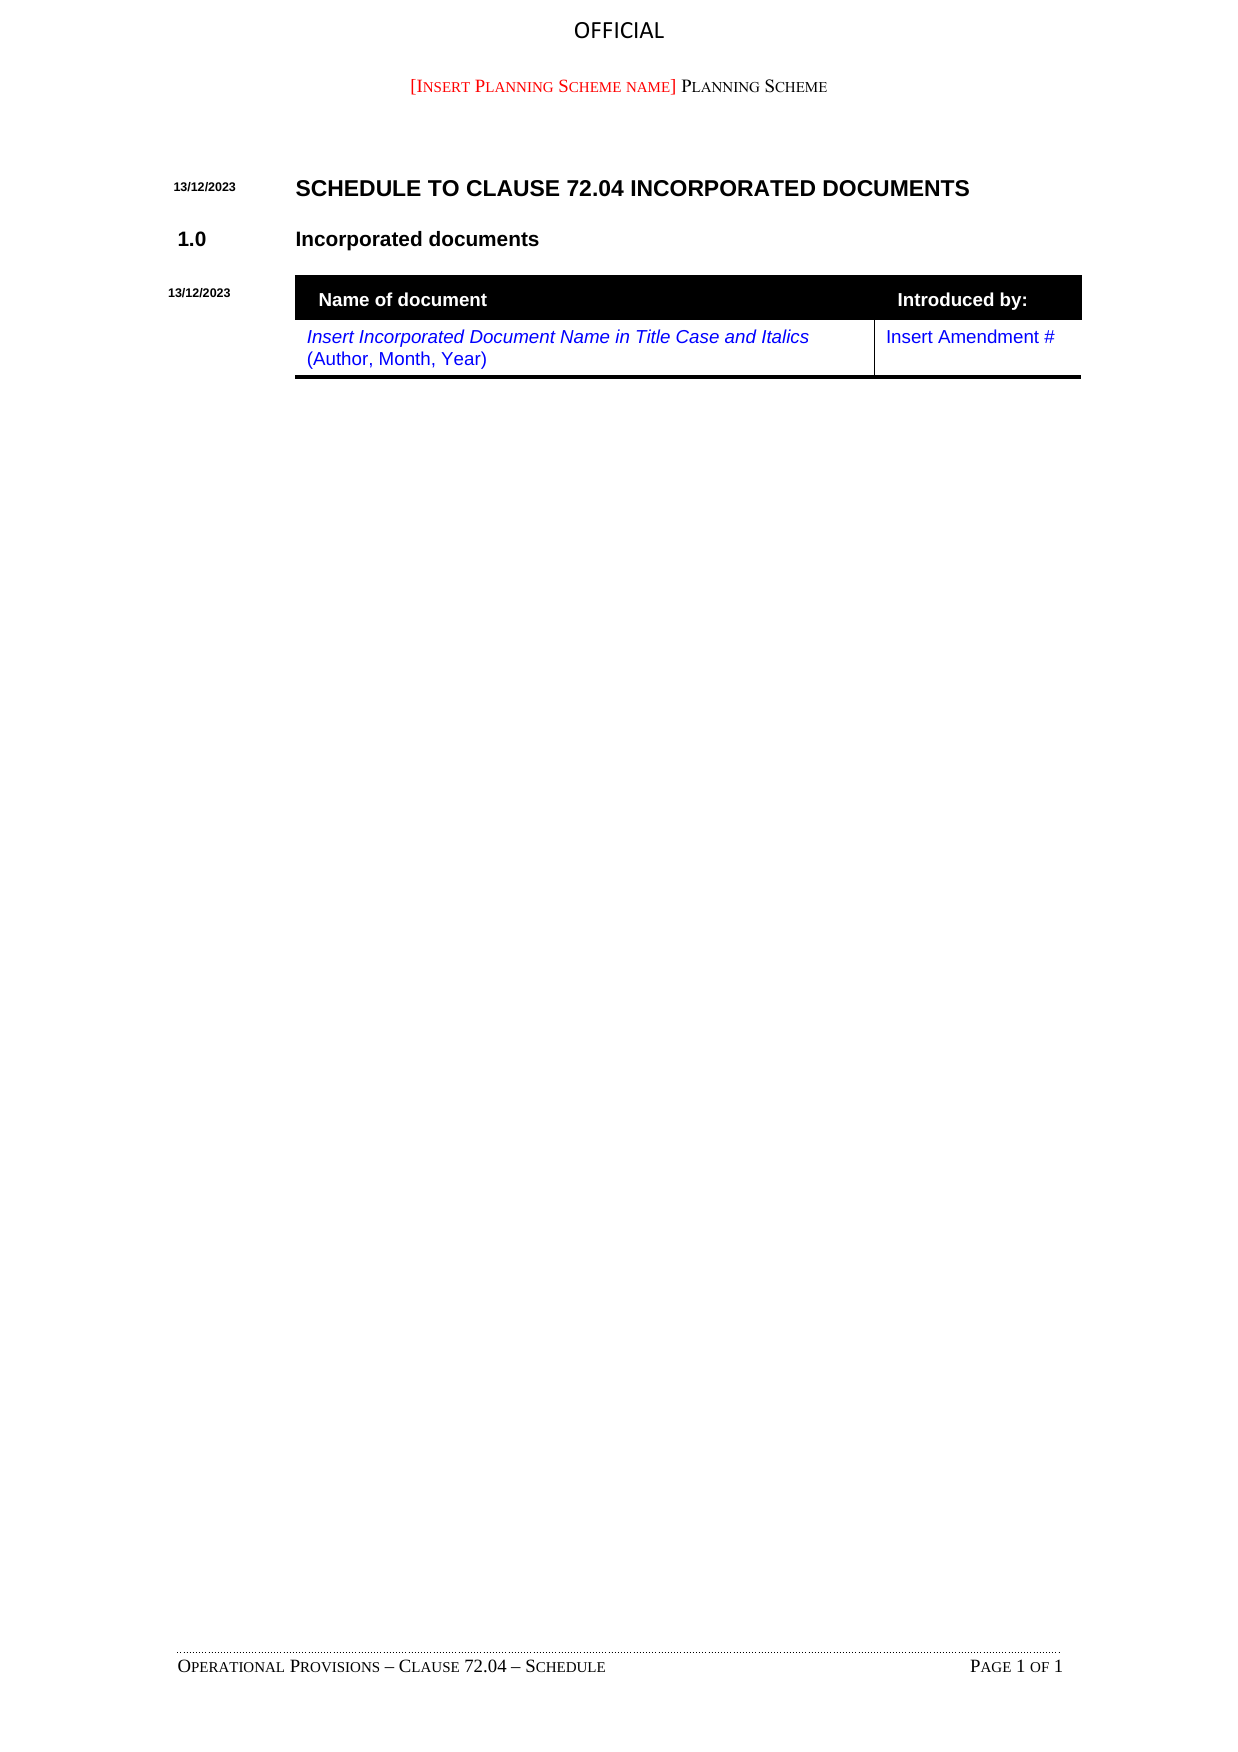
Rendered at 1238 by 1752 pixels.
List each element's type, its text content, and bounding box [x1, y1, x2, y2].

table_header Introduced by: [875, 276, 1081, 319]
text 1.0 Incorporated documents [177, 226, 1060, 250]
table_cell Insert Amendment # [875, 320, 1081, 375]
table_cell Insert Incorporated Document Name in Title Case and Italics (Author, Month, Year) [295, 320, 874, 375]
table_header Name of document [296, 276, 874, 319]
text SCHEDULE TO CLAUSE 72.04 INCORPORATED DOCUMENTS [280, 175, 1060, 201]
